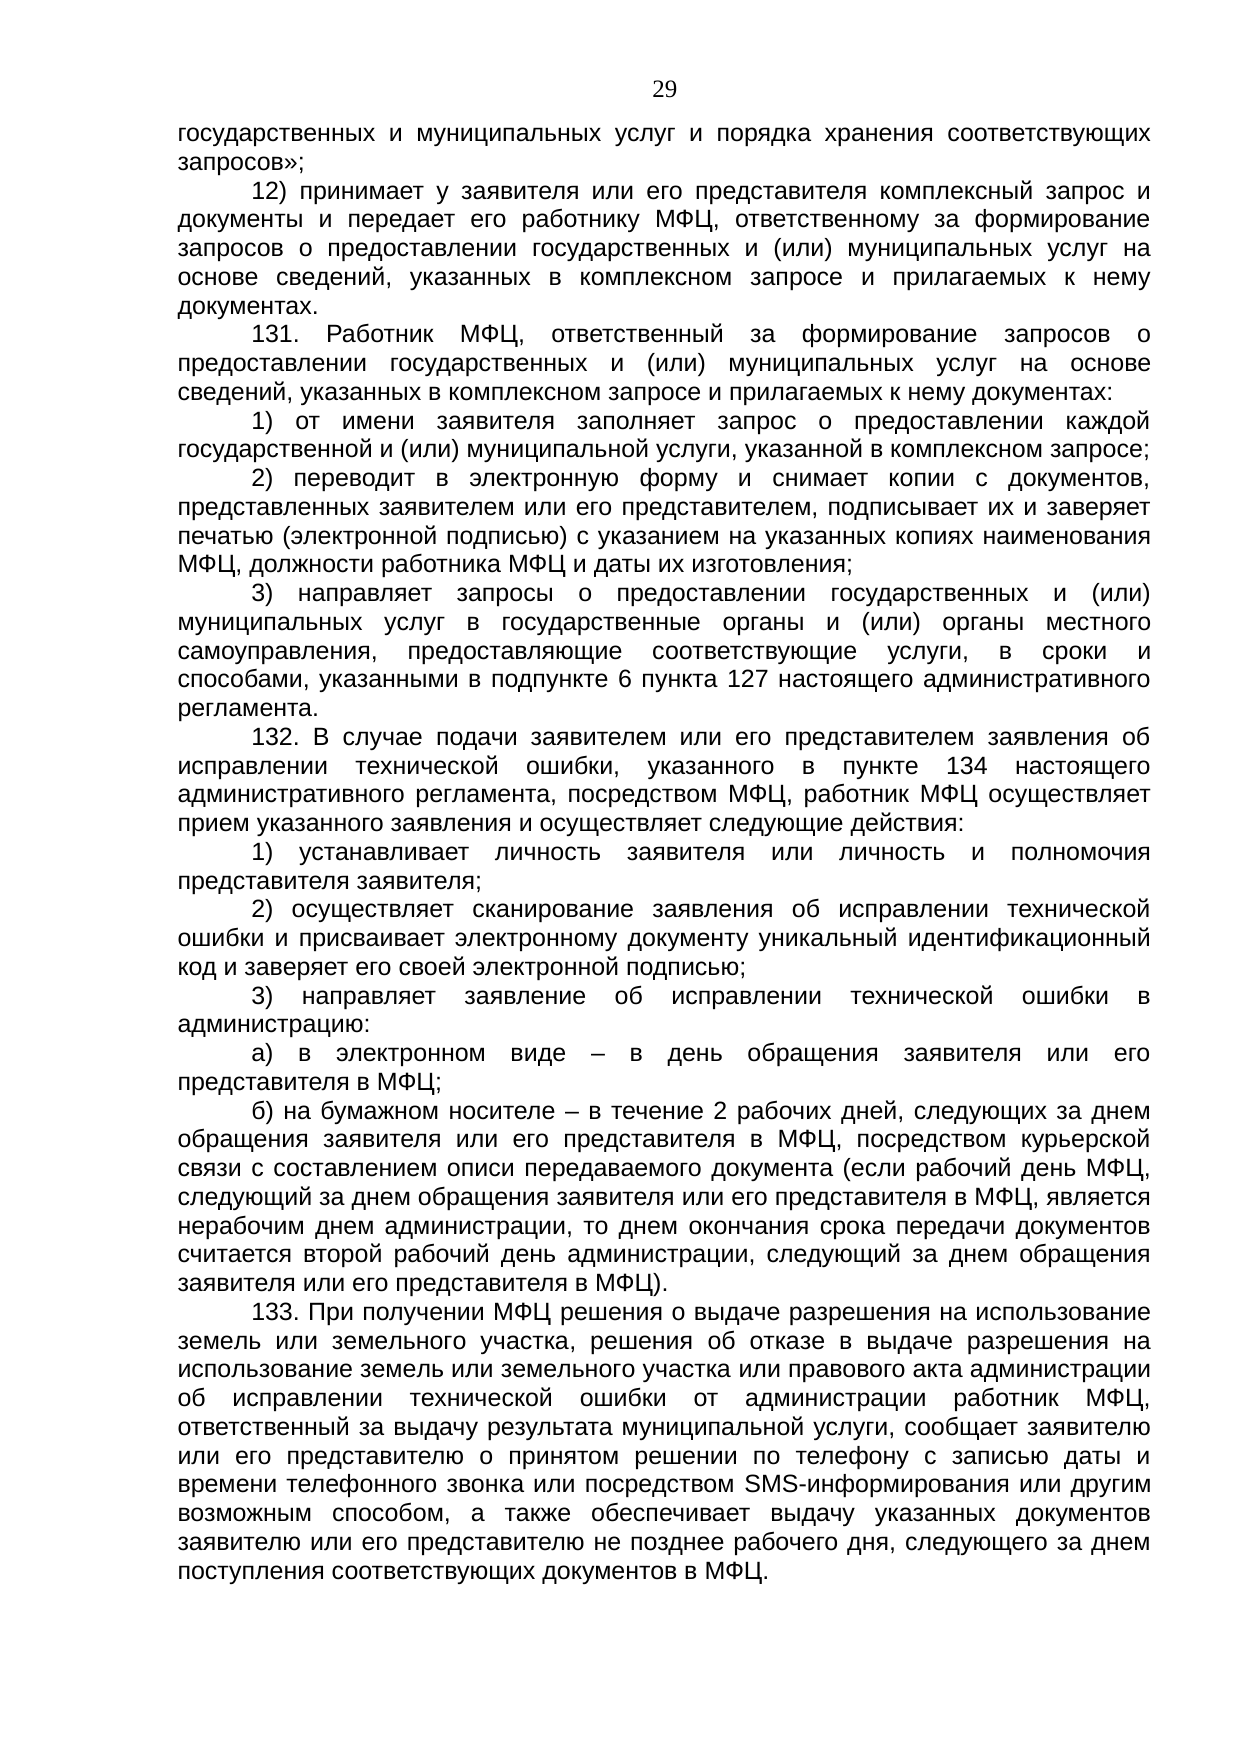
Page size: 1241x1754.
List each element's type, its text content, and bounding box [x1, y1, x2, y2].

text 3) направляет запросы о предоставлении государственных и (или) муниципальных услуг в государственные органы и (или) органы местного самоуправления, предоставляющие соответствующие услуги, в сроки и способами, указанными в подпункте 6 пункта 127 настоящего административного регламента. [177, 578, 1152, 722]
text 133. При получении МФЦ решения о выдаче разрешения на использование земель или земельного участка, решения об отказе в выдаче разрешения на использование земель или земельного участка или правового акта администрации об исправлении технической ошибки от администрации работник МФЦ, ответственный за выдачу результата муниципальной услуги, сообщает заявителю или его представителю о принятом решении по телефону с записью даты и времени телефонного звонка или посредством SMS-информирования или другим возможным способом, а также обеспечивает выдачу указанных документов заявителю или его представителю не позднее рабочего дня, следующего за днем поступления соответствующих документов в МФЦ. [177, 1297, 1152, 1584]
text 2) переводит в электронную форму и снимает копии с документов, представленных заявителем или его представителем, подписывает их и заверяет печатью (электронной подписью) с указанием на указанных копиях наименования МФЦ, должности работника МФЦ и даты их изготовления; [177, 463, 1152, 578]
text 2) осуществляет сканирование заявления об исправлении технической ошибки и присваивает электронному документу уникальный идентификационный код и заверяет его своей электронной подписью; [177, 894, 1152, 981]
text 131. Работник МФЦ, ответственный за формирование запросов о предоставлении государственных и (или) муниципальных услуг на основе сведений, указанных в комплексном запросе и прилагаемых к нему документах: [177, 319, 1152, 406]
text 3) направляет заявление об исправлении технической ошибки в администрацию: [177, 981, 1152, 1038]
text 1) от имени заявителя заполняет запрос о предоставлении каждой государственной и (или) муниципальной услуги, указанной в комплексном запросе; [177, 406, 1152, 463]
text 132. В случае подачи заявителем или его представителем заявления об исправлении технической ошибки, указанного в пункте 134 настоящего административного регламента, посредством МФЦ, работник МФЦ осуществляет прием указанного заявления и осуществляет следующие действия: [177, 722, 1152, 837]
text 12) принимает у заявителя или его представителя комплексный запрос и документы и передает его работнику МФЦ, ответственному за формирование запросов о предоставлении государственных и (или) муниципальных услуг на основе сведений, указанных в комплексном запросе и прилагаемых к нему документах. [177, 176, 1152, 319]
text а) в электронном виде – в день обращения заявителя или его представителя в МФЦ; [177, 1038, 1152, 1096]
text 1) устанавливает личность заявителя или личность и полномочия представителя заявителя; [177, 837, 1152, 894]
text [177, 118, 1152, 176]
text б) на бумажном носителе – в течение 2 рабочих дней, следующих за днем обращения заявителя или его представителя в МФЦ, посредством курьерской связи с составлением описи передаваемого документа (если рабочий день МФЦ, следующий за днем обращения заявителя или его представителя в МФЦ, является нерабочим днем администрации, то днем окончания срока передачи документов считается второй рабочий день администрации, следующий за днем обращения заявителя или его представителя в МФЦ). [177, 1096, 1152, 1297]
